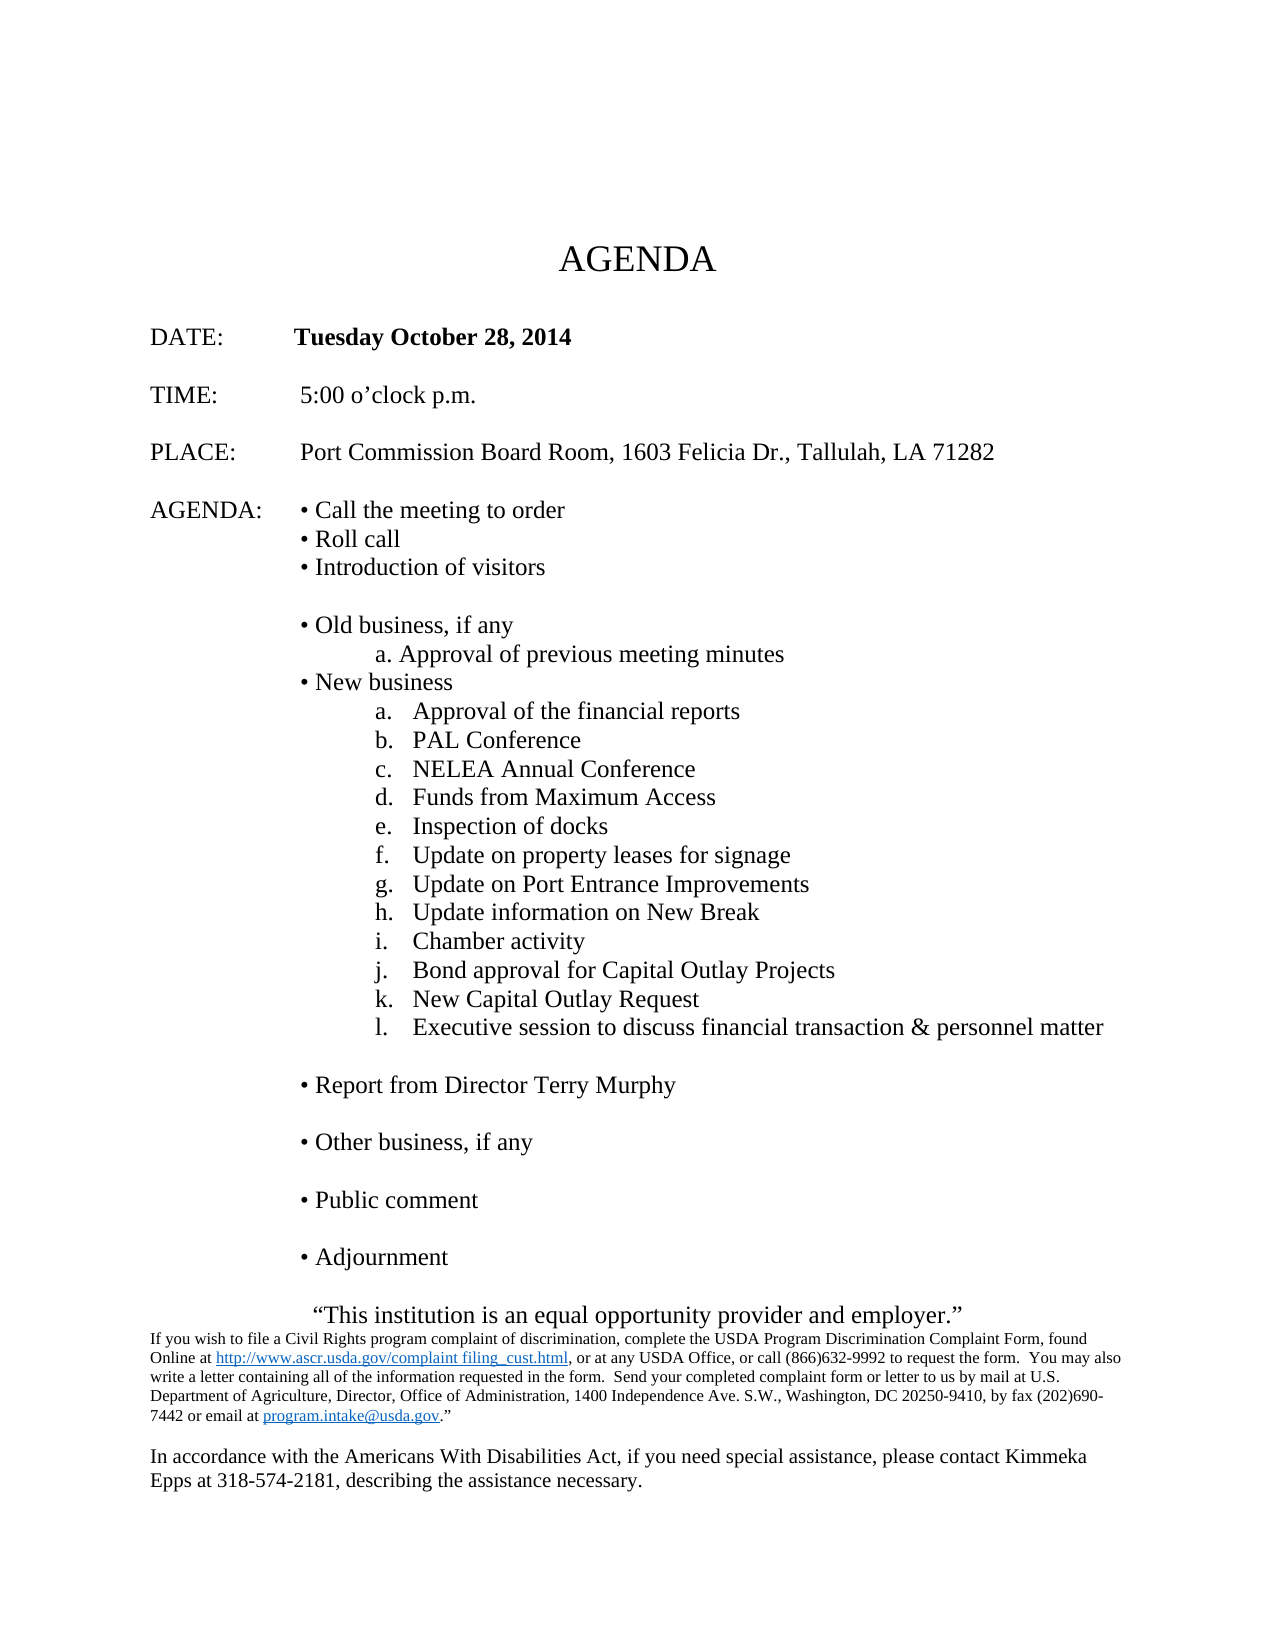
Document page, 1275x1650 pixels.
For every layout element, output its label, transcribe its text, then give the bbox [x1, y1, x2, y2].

text If you wish to file a Civil Rights program complaint of discrimination, complete the USDA Program Discrimination Complaint Form, found [150, 1329, 1125, 1348]
text write a letter containing all of the information requested in the form. Send your completed complaint form or letter to us by mail at U.S. [150, 1367, 1125, 1386]
list Bond approval for Capital Outlay Projects [375, 955, 1125, 984]
text In accordance with the Americans With Disabilities Act, if you need special assistance, please contact Kimmeka Epps at 318-574-2181, describing the assistance necessary. [150, 1444, 1125, 1492]
list Approval of the financial reports [375, 696, 1125, 725]
list New Capital Outlay Request [375, 984, 1125, 1012]
text • Public comment [150, 1185, 1125, 1214]
list PAL Conference [375, 725, 1125, 754]
text AGENDA [150, 236, 1125, 279]
list Executive session to discuss financial transaction & personnel matter [375, 1012, 1125, 1041]
text • Report from Director Terry Murphy [150, 1070, 1125, 1099]
text DATE: Tuesday October 28, 2014 [150, 322, 1125, 351]
text • Roll call [300, 524, 1125, 552]
text • Other business, if any [187, 1127, 1125, 1156]
list NELEA Annual Conference [375, 754, 1125, 782]
text “This institution is an equal opportunity provider and employer.” [150, 1300, 1125, 1329]
list Update on Port Entrance Improvements [375, 869, 1125, 897]
text PLACE: Port Commission Board Room, 1603 Felicia Dr., Tallulah, LA 71282 [150, 437, 1125, 466]
text • Introduction of visitors [300, 552, 1125, 581]
list Funds from Maximum Access [375, 782, 1125, 811]
list Chamber activity [375, 926, 1125, 955]
text Department of Agriculture, Director, Office of Administration, 1400 Independence Ave. S.W., Washington, DC 20250-9410, by fax (202)690- [150, 1386, 1125, 1405]
list Update information on New Break [375, 897, 1125, 926]
text Online at http://www.ascr.usda.gov/complaint filing_cust.html, or at any USDA Office, or call (866)632-9992 to request the form. You may also [150, 1348, 1125, 1367]
text • Old business, if any [300, 610, 1125, 639]
list Update on property leases for signage [375, 840, 1125, 869]
text TIME: 5:00 o’clock p.m. [150, 380, 1125, 409]
text 7442 or email at program.intake@usda.gov.” [150, 1405, 1125, 1424]
text • Adjournment [225, 1242, 1125, 1271]
list Inspection of docks [375, 811, 1125, 840]
text AGENDA: • Call the meeting to order [150, 495, 1125, 524]
text • New business [300, 667, 1125, 696]
text a. Approval of previous meeting minutes [150, 639, 1125, 667]
